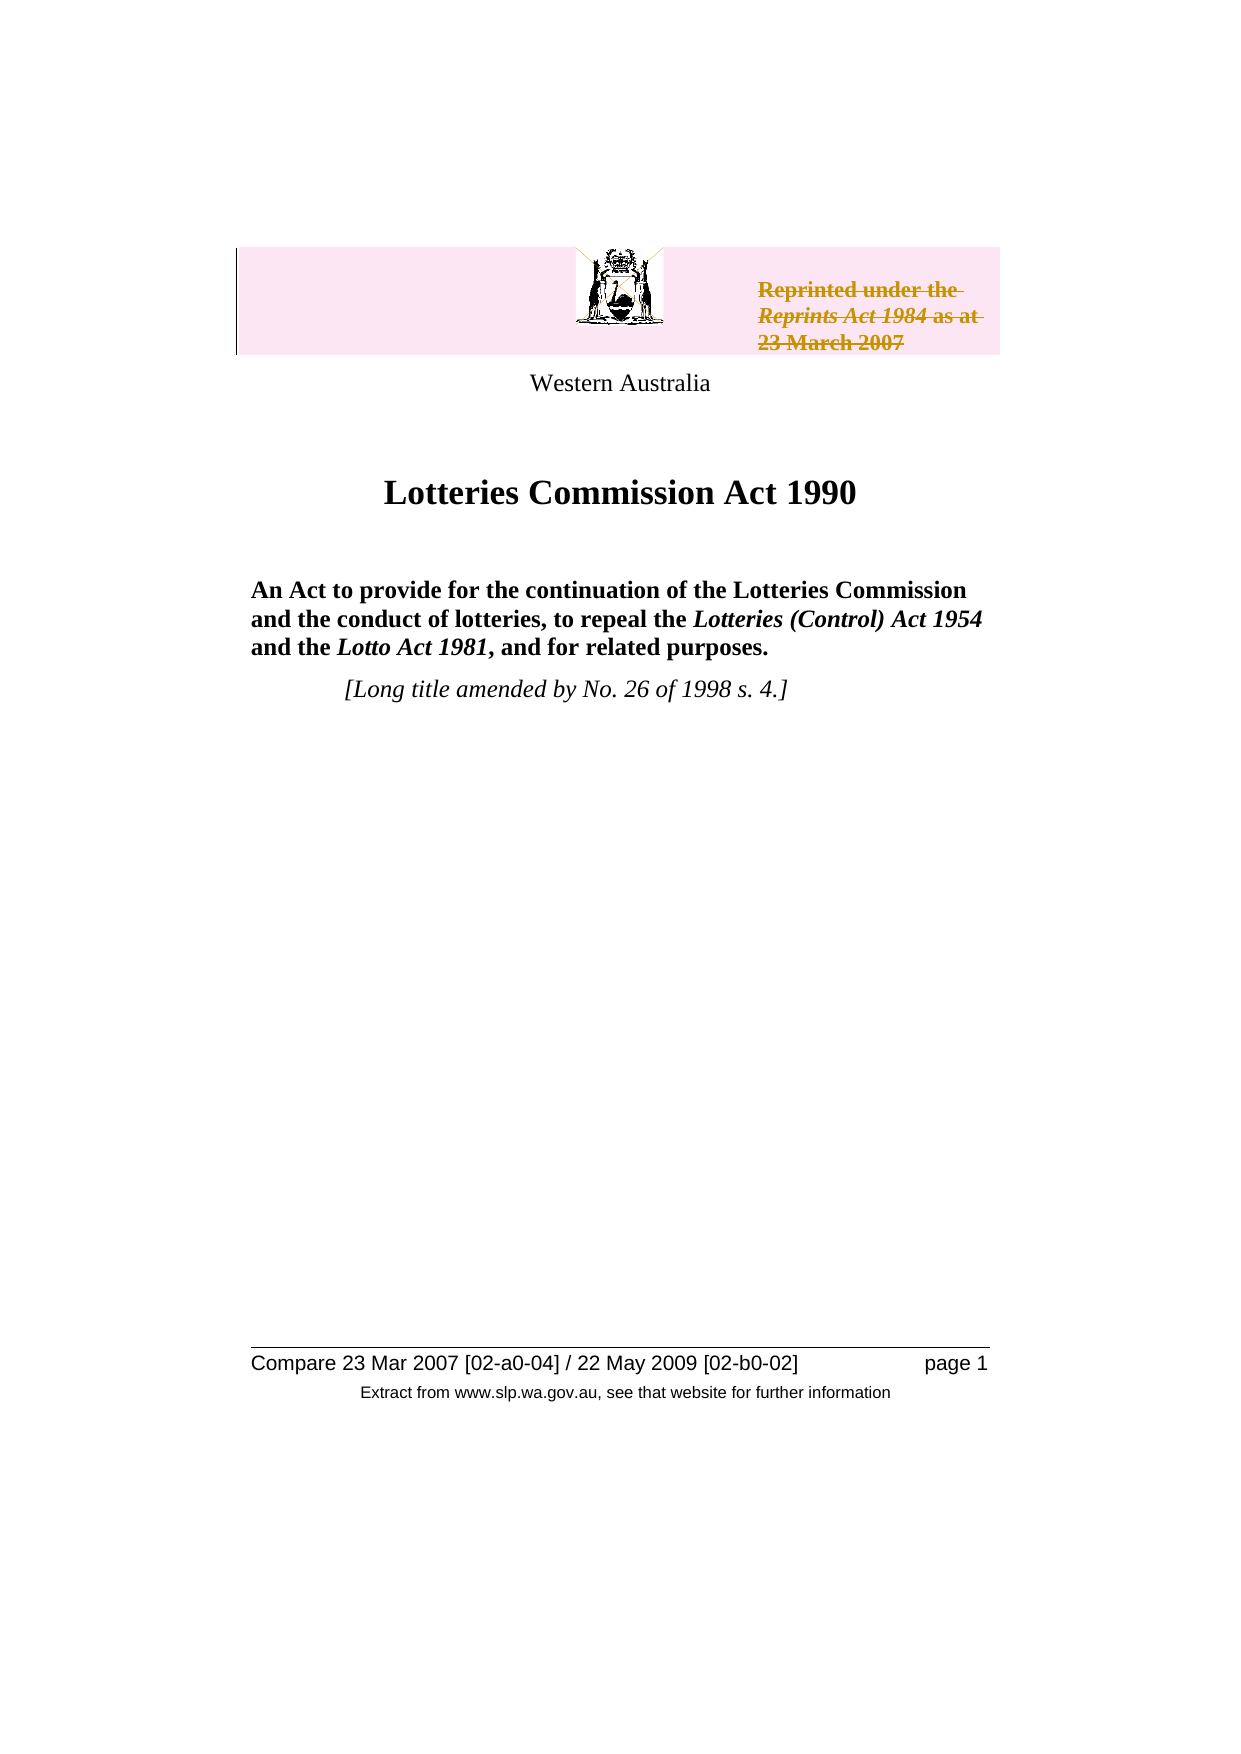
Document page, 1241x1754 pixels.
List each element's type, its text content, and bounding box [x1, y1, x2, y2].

title [Long title amended by No. 26 of 1998 s. 4.] [251, 674, 990, 702]
picture [577, 287, 662, 326]
text Lotteries Commission Act 1990 [251, 472, 990, 512]
picture [621, 248, 664, 324]
picture [575, 248, 618, 324]
text Western Australia [251, 368, 990, 397]
title An Act to provide for the continuation of the Lotteries Commission and the conduct of lotteries, to repeal the Lotteries (Control) Act 1954 and the Lotto Act 1981, and for related purposes. [251, 575, 990, 661]
picture [577, 247, 662, 285]
